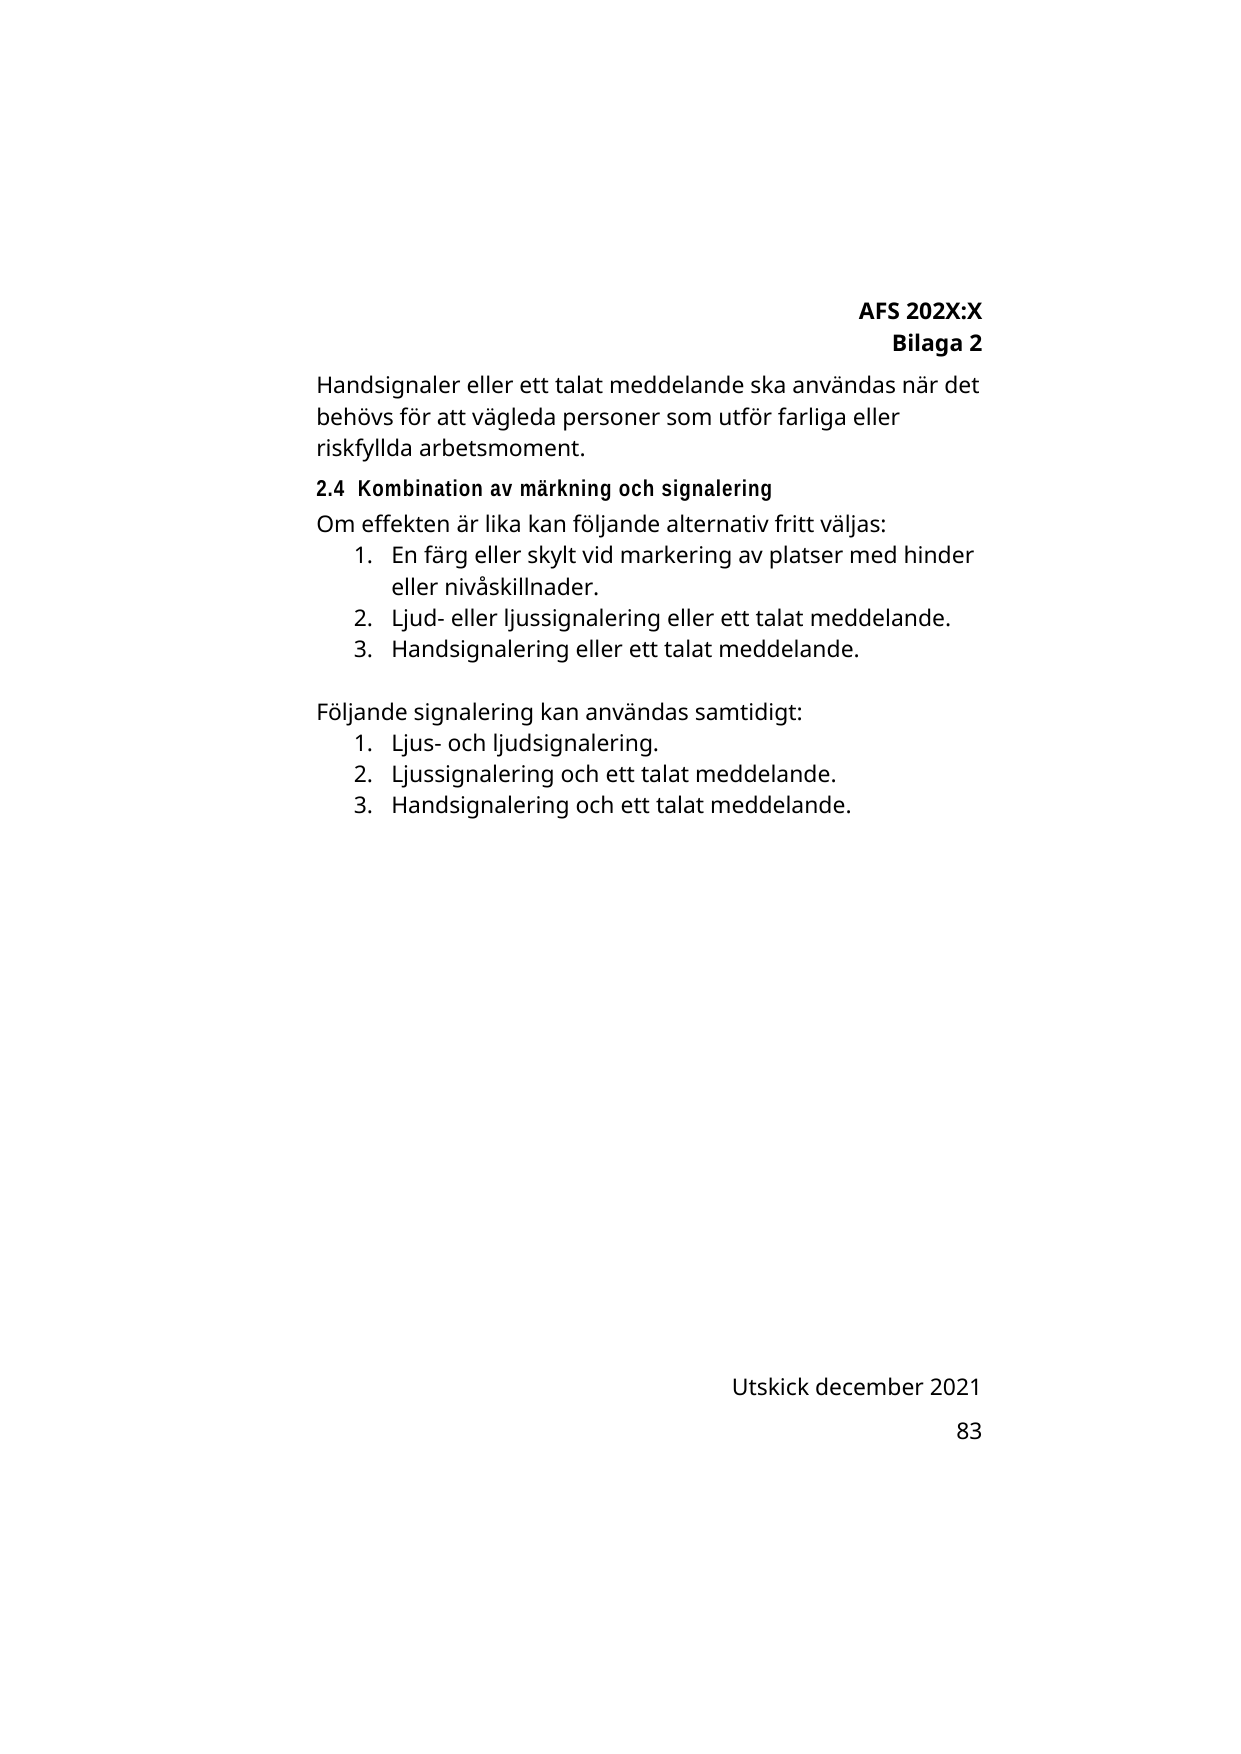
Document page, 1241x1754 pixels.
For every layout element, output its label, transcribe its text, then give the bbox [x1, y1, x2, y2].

list Ljussignalering och ett talat meddelande. [353, 758, 982, 789]
text Följande signalering kan användas samtidigt: [316, 696, 982, 727]
list Ljus- och ljudsignalering. [353, 727, 982, 758]
list Handsignalering och ett talat meddelande. [353, 789, 982, 821]
list Ljud- eller ljussignalering eller ett talat meddelande. [353, 602, 982, 633]
text 2.4 Kombination av märkning och signalering [316, 475, 982, 502]
text Om effekten är lika kan följande alternativ fritt väljas: [316, 508, 982, 539]
list Handsignalering eller ett talat meddelande. [353, 633, 982, 664]
text Handsignaler eller ett talat meddelande ska användas när det behövs för att vägleda personer som utför farliga eller riskfyllda arbetsmoment. [316, 369, 982, 463]
list En färg eller skylt vid markering av platser med hinder eller nivåskillnader. [353, 539, 982, 602]
